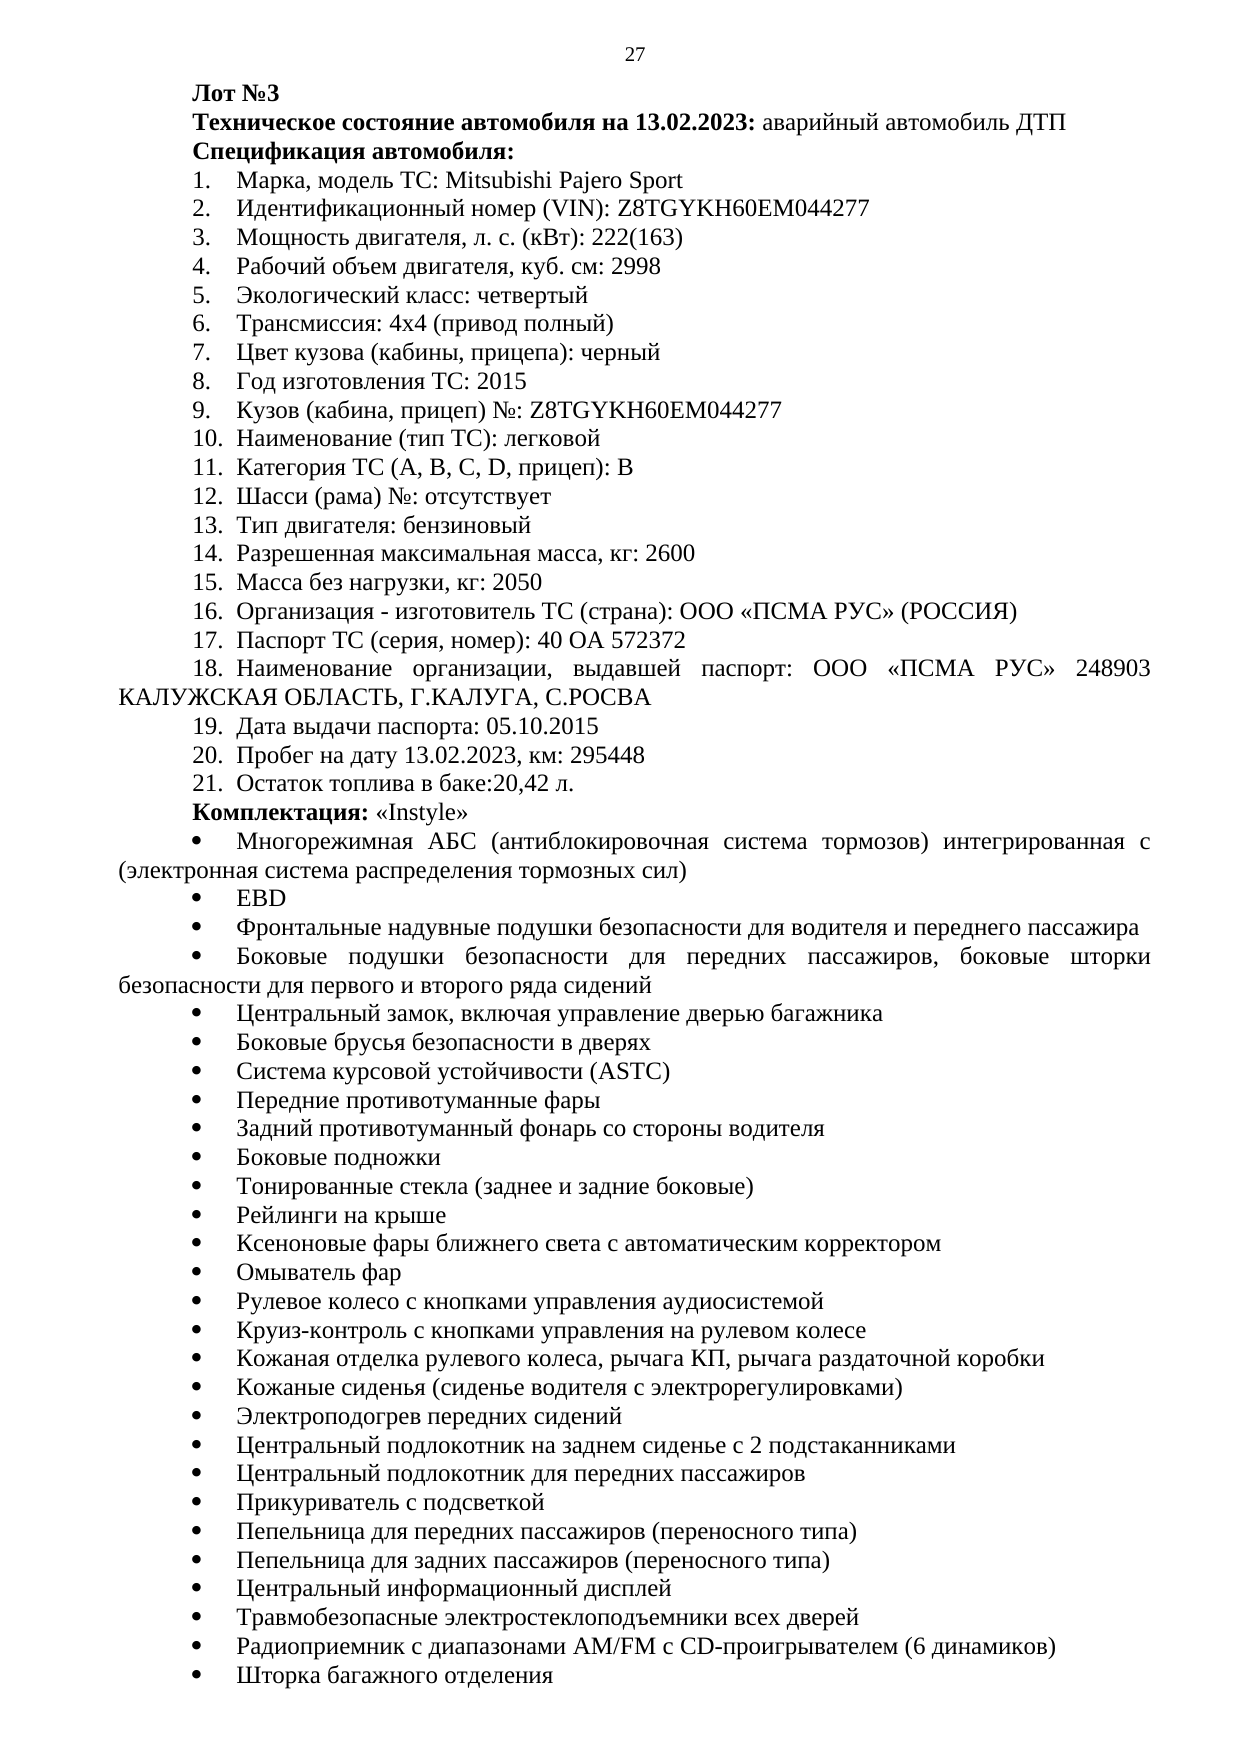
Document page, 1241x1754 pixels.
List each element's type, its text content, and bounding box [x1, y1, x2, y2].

list Шасси (рама) №: отсутствует [118, 481, 1152, 510]
list Центральный подлокотник на заднем сиденье с 2 подстаканниками [118, 1430, 1152, 1458]
list Идентификационный номер (VIN): Z8TGYKH60EM044277 [118, 193, 1152, 222]
text Техническое состояние автомобиля на 13.02.2023: аварийный автомобиль ДТП [118, 107, 1152, 136]
list Центральный информационный дисплей [118, 1573, 1152, 1602]
list Марка, модель ТС: Mitsubishi Pajero Sport [118, 165, 1152, 193]
list Трансмиссия: 4x4 (привод полный) [118, 308, 1152, 337]
list Центральный подлокотник для передних пассажиров [118, 1458, 1152, 1487]
list Категория ТС (A, B, C, D, прицеп): В [118, 452, 1152, 481]
text Спецификация автомобиля: [118, 136, 1152, 165]
list Наименование организации, выдавшей паспорт: ООО «ПСМА РУС» 248903 КАЛУЖСКАЯ ОБЛАСТЬ, Г.КАЛУГА, С.РОСВА [118, 653, 1152, 711]
text Лот №3 [118, 78, 1152, 107]
list Тонированные стекла (заднее и задние боковые) [118, 1171, 1152, 1200]
list Пепельница для передних пассажиров (переносного типа) [118, 1516, 1152, 1545]
list Экологический класс: четвертый [118, 280, 1152, 308]
list Кожаные сиденья (сиденье водителя с электрорегулировками) [118, 1372, 1152, 1401]
list Задний противотуманный фонарь со стороны водителя [118, 1113, 1152, 1142]
list Фронтальные надувные подушки безопасности для водителя и переднего пассажира [118, 912, 1152, 941]
list Многорежимная АБС (антиблокировочная система тормозов) интегрированная с (электронная система распределения тормозных сил) [118, 826, 1152, 883]
list Боковые подножки [118, 1142, 1152, 1171]
list Кожаная отделка рулевого колеса, рычага КП, рычага раздаточной коробки [118, 1343, 1152, 1372]
list Передние противотуманные фары [118, 1085, 1152, 1113]
list Дата выдачи паспорта: 05.10.2015 [118, 711, 1152, 740]
list Ксеноновые фары ближнего света с автоматическим корректором [118, 1228, 1152, 1257]
list Радиоприемник с диапазонами AM/FM с CD-проигрывателем (6 динамиков) [118, 1631, 1152, 1660]
list Остаток топлива в баке:20,42 л. [118, 768, 1152, 797]
list Боковые подушки безопасности для передних пассажиров, боковые шторки безопасности для первого и второго ряда сидений [118, 941, 1152, 998]
list Омыватель фар [118, 1257, 1152, 1286]
text Комплектация: «Instyle» [118, 797, 1152, 826]
list Масса без нагрузки, кг: 2050 [118, 567, 1152, 596]
list EBD [118, 883, 1152, 912]
list Рабочий объем двигателя, куб. см: 2998 [118, 251, 1152, 280]
list Организация - изготовитель ТС (страна): ООО «ПСМА РУС» (РОССИЯ) [118, 596, 1152, 625]
list Паспорт ТС (серия, номер): 40 ОА 572372 [118, 625, 1152, 653]
list Пепельница для задних пассажиров (переносного типа) [118, 1545, 1152, 1573]
list Боковые брусья безопасности в дверях [118, 1027, 1152, 1056]
list Разрешенная максимальная масса, кг: 2600 [118, 538, 1152, 567]
list Тип двигателя: бензиновый [118, 510, 1152, 538]
list Круиз-контроль с кнопками управления на рулевом колесе [118, 1315, 1152, 1343]
list Рейлинги на крыше [118, 1200, 1152, 1228]
list Электроподогрев передних сидений [118, 1401, 1152, 1430]
list Мощность двигателя, л. с. (кВт): 222(163) [118, 222, 1152, 251]
list Рулевое колесо с кнопками управления аудиосистемой [118, 1286, 1152, 1315]
list Цвет кузова (кабины, прицепа): черный [118, 337, 1152, 366]
list Год изготовления ТС: 2015 [118, 366, 1152, 395]
list Система курсовой устойчивости (ASTC) [118, 1056, 1152, 1085]
list Травмобезопасные электростеклоподъемники всех дверей [118, 1602, 1152, 1631]
list Кузов (кабина, прицеп) №: Z8TGYKH60EM044277 [118, 395, 1152, 423]
list Наименование (тип ТС): легковой [118, 423, 1152, 452]
list Прикуриватель с подсветкой [118, 1487, 1152, 1516]
list Центральный замок, включая управление дверью багажника [118, 998, 1152, 1027]
list Шторка багажного отделения [118, 1660, 1152, 1688]
list Пробег на дату 13.02.2023, км: 295448 [118, 740, 1152, 768]
